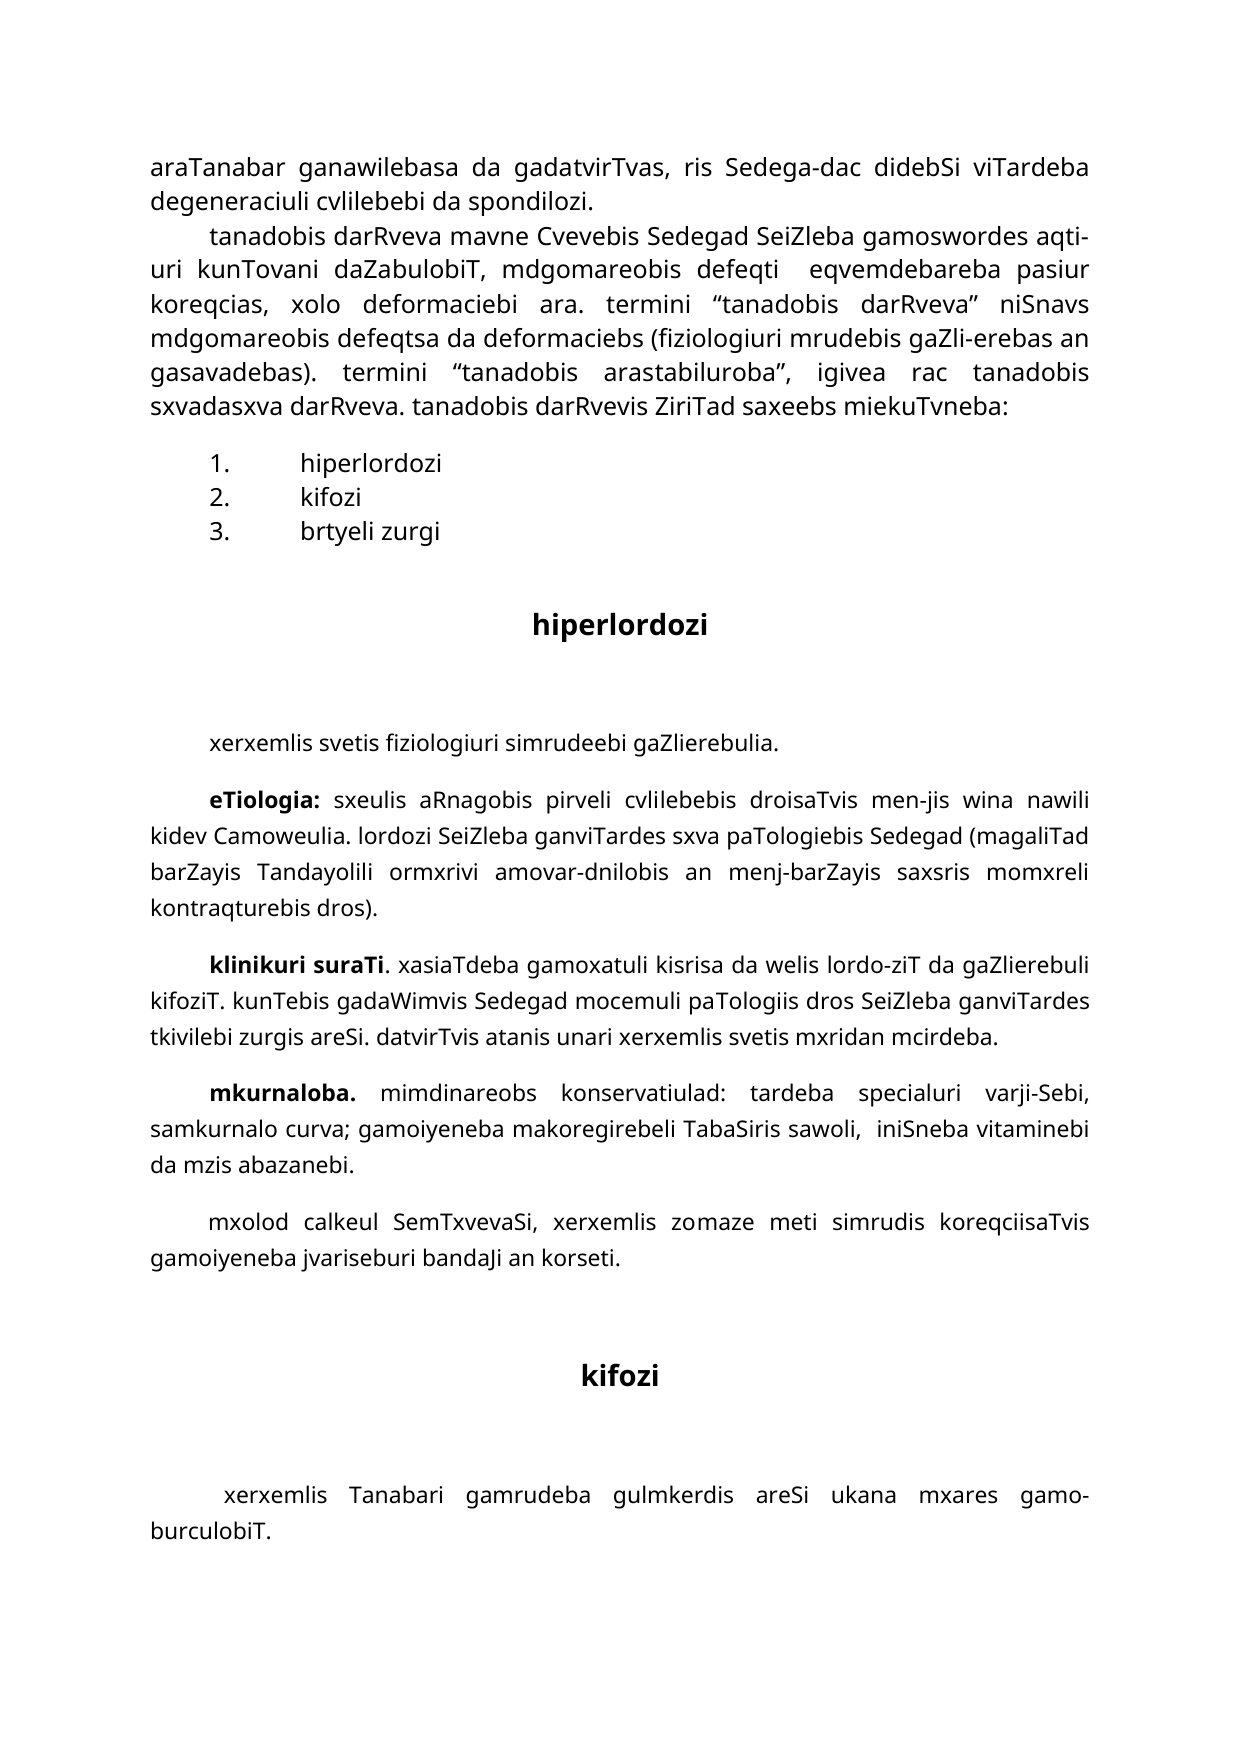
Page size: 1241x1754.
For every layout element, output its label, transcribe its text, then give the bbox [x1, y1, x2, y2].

list hiperlordozi [150, 445, 1090, 479]
text xerxemlis svetis fiziologiuri simrudeebi gaZlierebulia. [150, 727, 1090, 759]
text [150, 150, 1090, 218]
list brtyeli zurgi [150, 513, 1090, 547]
text kifozi [150, 1356, 1090, 1395]
list kifozi [150, 479, 1090, 513]
text hiperlordozi [150, 604, 1090, 644]
text eTiologia: sxeulis aRnagobis pirveli cvlilebebis droisaTvis men-jis wina nawili kidev Camoweulia. lordozi SeiZleba ganviTardes sxva paTologiebis Sedegad (magaliTad barZayis Tandayolili ormxrivi amovar-dnilobis an menj-barZayis saxsris momxreli kontraqturebis dros). [150, 784, 1090, 923]
text tanadobis darRveva mavne Cvevebis Sedegad SeiZleba gamoswordes aqti-uri kunTovani daZabulobiT, mdgomareobis defeqti eqvemdebareba pasiur koreqcias, xolo deformaciebi ara. termini “tanadobis darRveva” niSnavs mdgomareobis defeqtsa da deformaciebs (fiziologiuri mrudebis gaZli-erebas an gasavadebas). termini “tanadobis arastabiluroba”, igivea rac tanadobis sxvadasxva darRveva. tanadobis darRvevis ZiriTad saxeebs miekuTvneba: [150, 218, 1090, 422]
text mxolod calkeul SemTxvevaSi, xerxemlis zomaze meti simrudis koreqciisaTvis gamoiyeneba jvariseburi bandaJi an korseti. [150, 1206, 1090, 1273]
text xerxemlis Tanabari gamrudeba gulmkerdis areSi ukana mxares gamo-burculobiT. [150, 1479, 1090, 1546]
text klinikuri suraTi. xasiaTdeba gamoxatuli kisrisa da welis lordo-ziT da gaZlierebuli kifoziT. kunTebis gadaWimvis Sedegad mocemuli paTologiis dros SeiZleba ganviTardes tkivilebi zurgis areSi. datvirTvis atanis unari xerxemlis svetis mxridan mcirdeba. [150, 949, 1090, 1052]
text mkurnaloba. mimdinareobs konservatiulad: tardeba specialuri varji-Sebi, samkurnalo curva; gamoiyeneba makoregirebeli TabaSiris sawoli, iniSneba vitaminebi da mzis abazanebi. [150, 1077, 1090, 1181]
